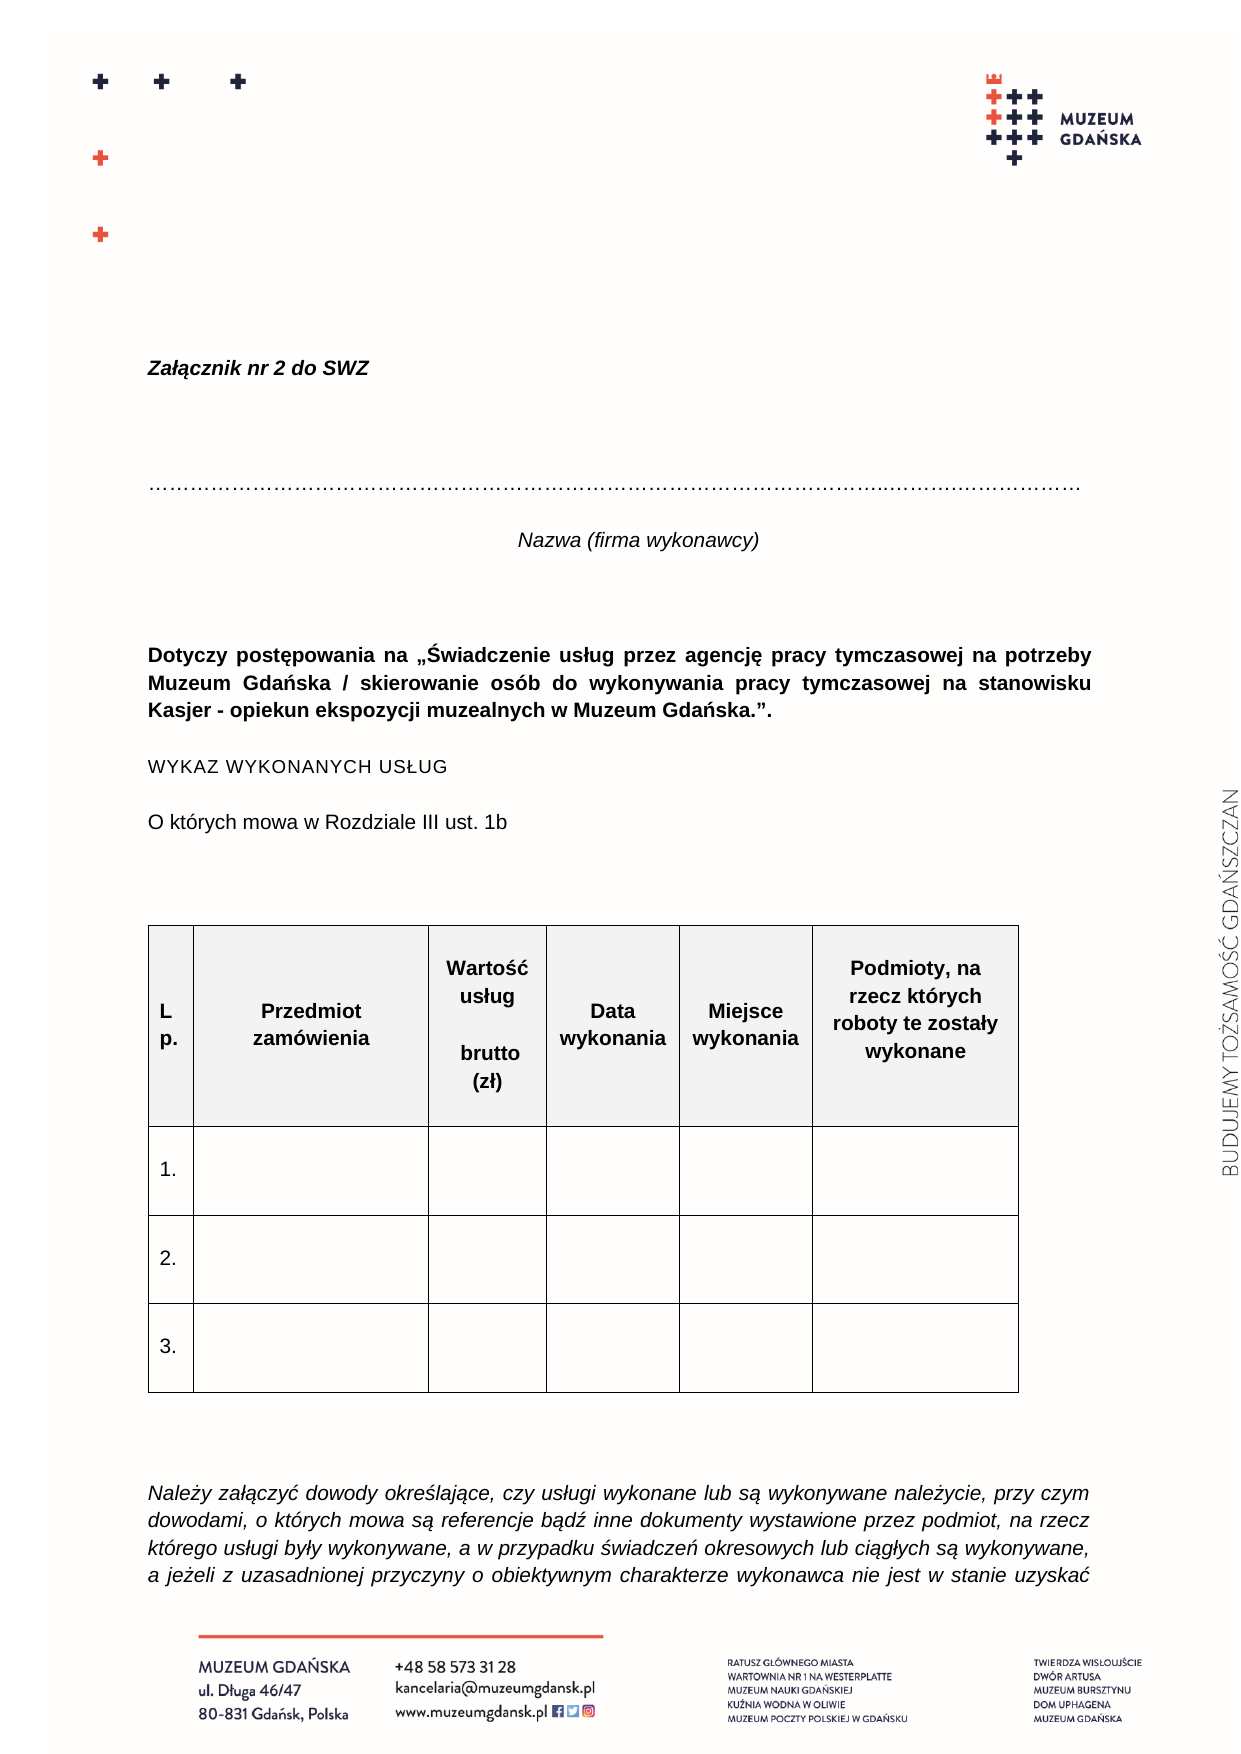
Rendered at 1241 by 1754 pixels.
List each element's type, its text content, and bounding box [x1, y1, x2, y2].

table_cell [680, 1216, 812, 1303]
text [148, 1480, 1093, 1587]
table_cell [547, 1216, 679, 1303]
table_cell [813, 1127, 1018, 1215]
table_cell [547, 1127, 679, 1215]
table_cell [429, 1127, 546, 1215]
table_cell [813, 1216, 1018, 1303]
table_cell [149, 1304, 193, 1392]
table_cell [149, 1216, 193, 1303]
table_cell [149, 1127, 193, 1215]
table_cell [194, 1216, 428, 1303]
table_cell [194, 1127, 428, 1215]
table_cell [429, 1304, 546, 1392]
table_header Przedmiot zamówienia [194, 926, 428, 1126]
table_header Wartość usług brutto (zł) [429, 926, 546, 1126]
text Dotyczy postępowania na „Świadczenie usług przez agencję pracy tymczasowej na potrzeby Muzeum Gdańska / skierowanie osób do wykonywania pracy tymczasowej na stanowisku Kasjer - opiekun ekspozycji muzealnych w Muzeum Gdańska.”. [148, 643, 1093, 722]
picture [48, 29, 1241, 1754]
table_cell [813, 1304, 1018, 1392]
text Załącznik nr 2 do SWZ [148, 355, 1093, 379]
text ……………………………………………………………………………………………..……….……………… [148, 470, 1093, 494]
subtitle WYKAZ WYKONANYCH USŁUG [148, 755, 1093, 777]
table_header Podmioty, na rzecz których roboty te zostały wykonane [813, 926, 1018, 1126]
table_cell [429, 1216, 546, 1303]
text Nazwa (firma wykonawcy) [148, 528, 1093, 552]
table_cell [547, 1304, 679, 1392]
table_cell [194, 1304, 428, 1392]
table_cell [680, 1304, 812, 1392]
table_header Miejsce wykonania [680, 926, 812, 1126]
text O których mowa w Rozdziale III ust. 1b [148, 810, 1093, 834]
table_header Data wykonania [547, 926, 679, 1126]
table_cell [680, 1127, 812, 1215]
table_header Lp. [149, 926, 193, 1126]
